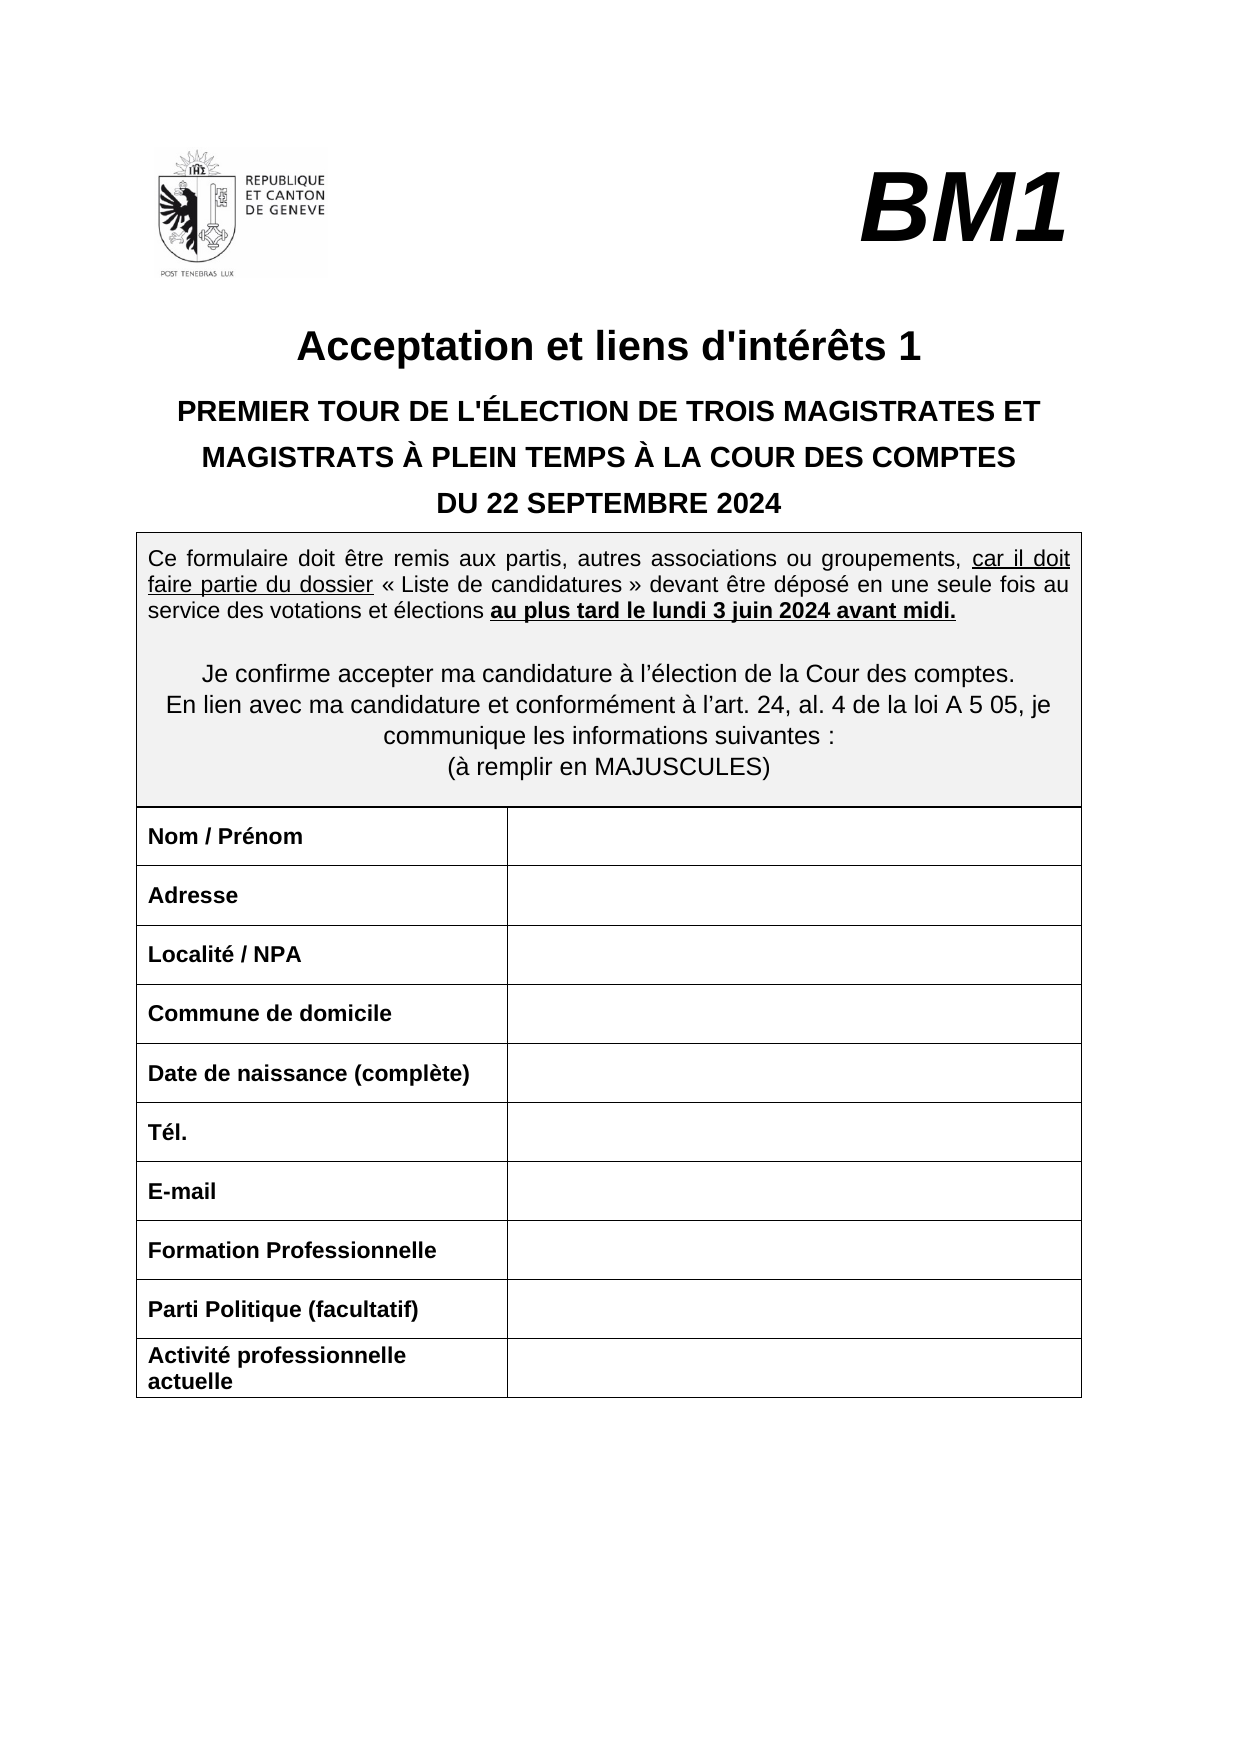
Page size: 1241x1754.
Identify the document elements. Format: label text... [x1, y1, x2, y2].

table_cell [508, 1280, 1081, 1338]
table_cell E-mail [137, 1162, 507, 1220]
table_cell Adresse [137, 866, 507, 924]
table_cell [508, 808, 1081, 865]
table_cell [508, 926, 1081, 983]
table_cell Activité professionnelle actuelle [137, 1339, 507, 1397]
table_cell [508, 866, 1081, 924]
table_cell [508, 1044, 1081, 1102]
table_cell Formation Professionnelle [137, 1221, 507, 1279]
table_cell Nom / Prénom [137, 808, 507, 865]
table_header BM1 [136, 148, 1081, 321]
table_cell Commune de domicile [137, 985, 507, 1043]
table_cell [508, 1221, 1081, 1279]
table_cell Tél. [137, 1103, 507, 1161]
table_cell Parti Politique (facultatif) [137, 1280, 507, 1338]
table_cell Ce formulaire doit être remis aux partis, autres associations ou groupements, car il doit faire partie du dossier « Liste de candidatures » devant être déposé en une seule fois au service des votations et élections au plus tard le lundi 3 juin 2024 avant midi. [137, 533, 1081, 635]
table_cell [508, 985, 1081, 1043]
table_cell Date de naissance (complète) [137, 1044, 507, 1102]
table_cell [508, 1103, 1081, 1161]
table_cell PREMIER TOUR DE L'Élection de TROIS MAGISTRATES et magistrats à PLEIN TEMPS à LA COUR DES COMPTES du 22 septembre 2024 [136, 382, 1081, 532]
table_cell Localité / NPA [137, 926, 507, 983]
table_cell [508, 1339, 1081, 1397]
table_cell Acceptation et liens d'intérêts 1 [136, 321, 1081, 382]
table_cell [508, 1162, 1081, 1220]
table_cell Je confirme accepter ma candidature à l’élection de la Cour des comptes. En lien avec ma candidature et conformément à l’art. 24, al. 4 de la loi A 5 05, je communique les informations suivantes : (à remplir en MAJUSCULES) [137, 635, 1081, 806]
